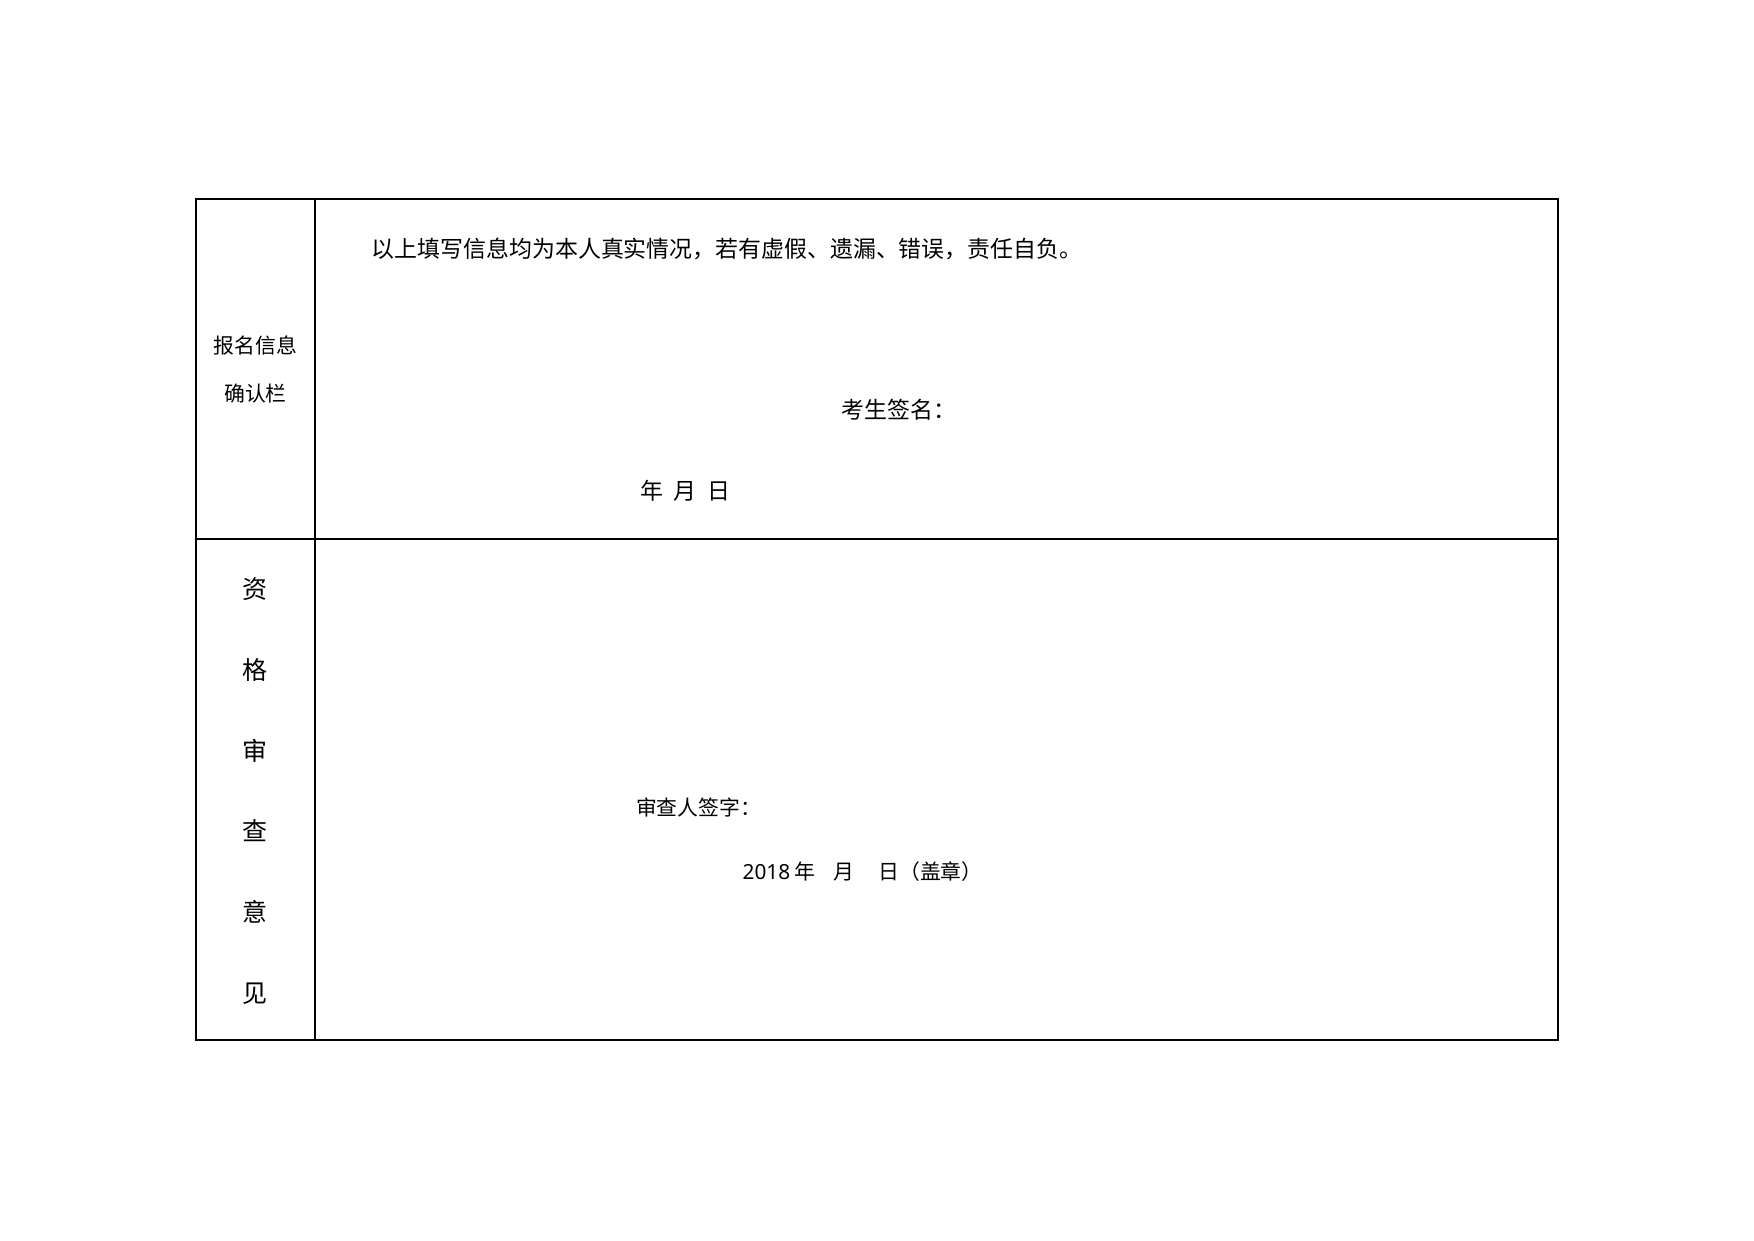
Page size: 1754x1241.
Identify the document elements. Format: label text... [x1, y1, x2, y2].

table_cell 审查人签字： 2018年 月 日（盖章） [316, 540, 1557, 1039]
table_cell 资 格 审 查 意 见 [197, 540, 314, 1039]
table_cell 报名信息 确认栏 [197, 200, 314, 538]
table_cell 以上填写信息均为本人真实情况，若有虚假、遗漏、错误，责任自负。 考生签名： 年 月 日 [316, 200, 1557, 538]
